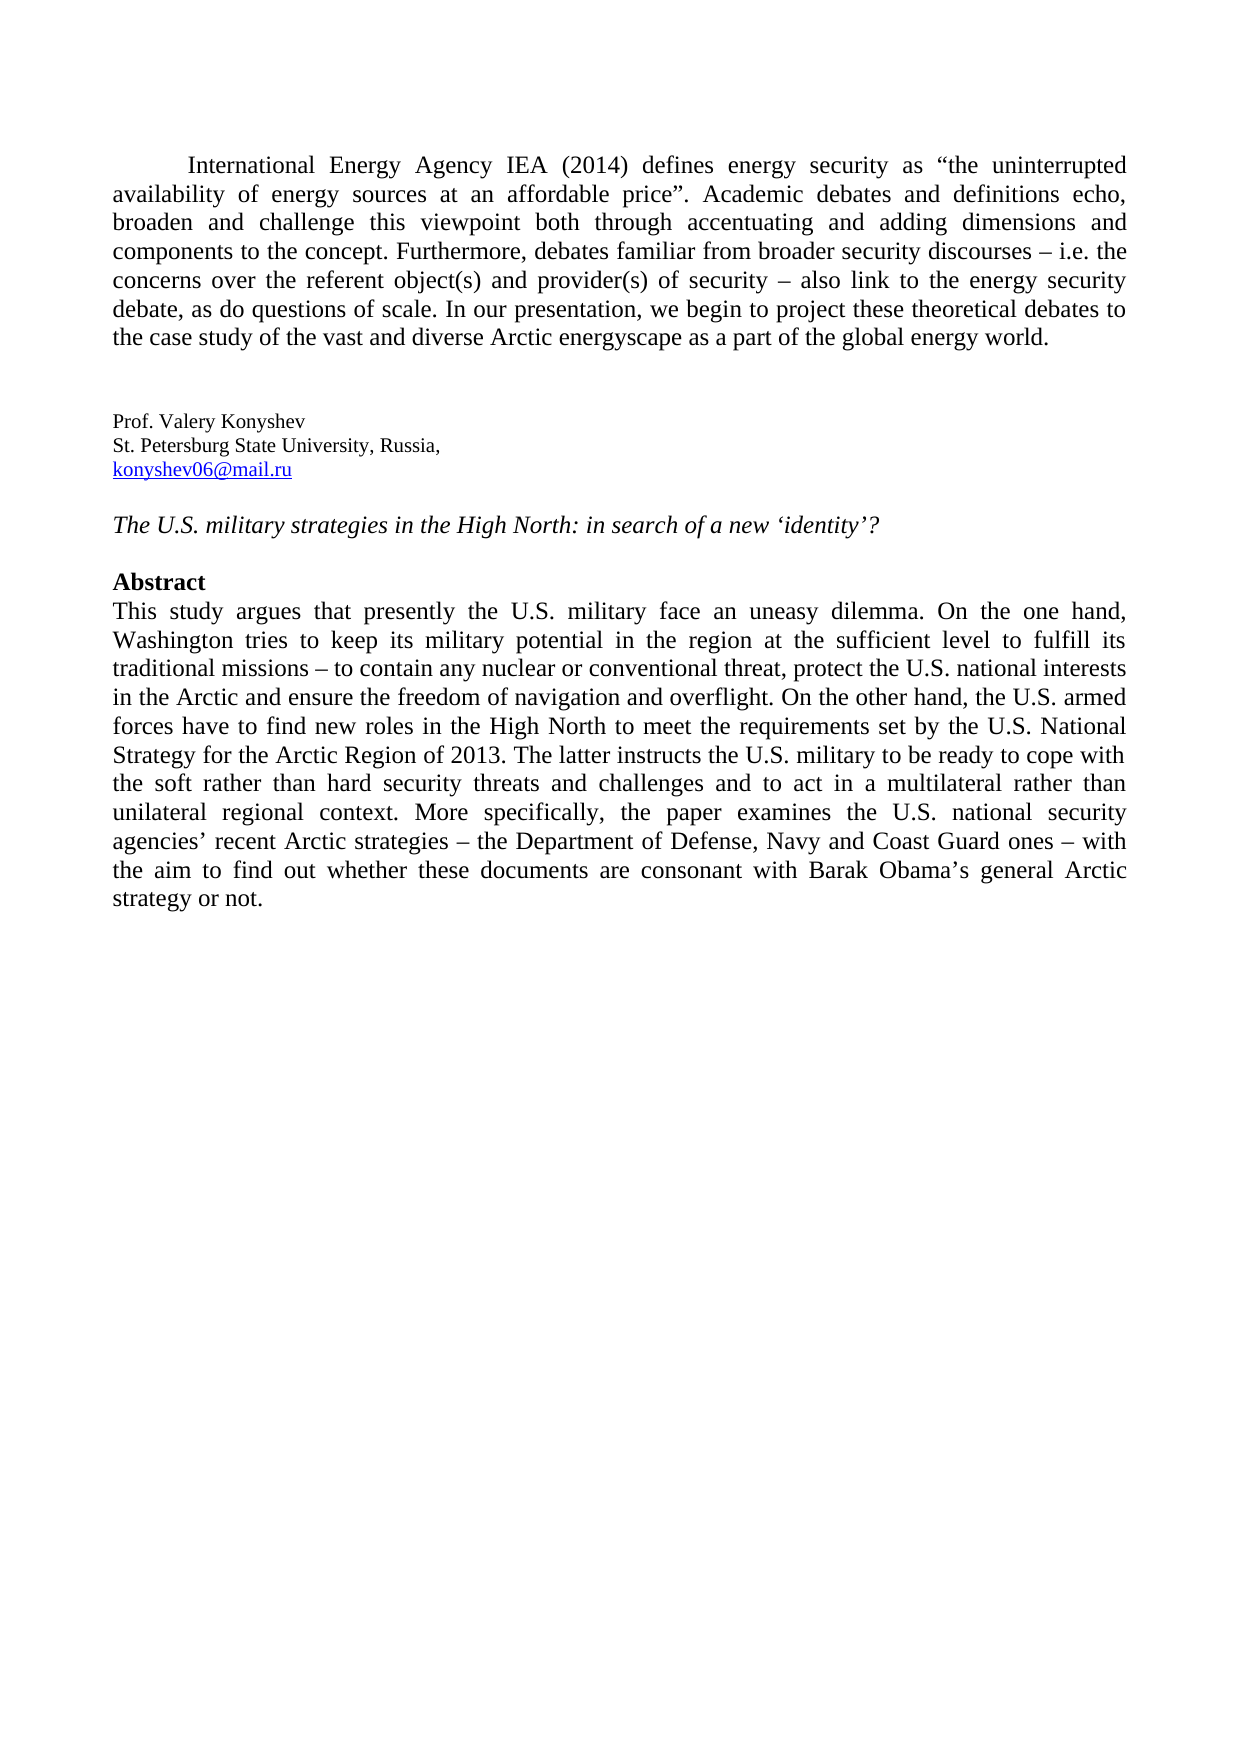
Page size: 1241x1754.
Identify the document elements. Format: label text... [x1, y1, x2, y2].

text Prof. Valery Konyshev [112, 409, 1128, 433]
text Abstract [112, 567, 1128, 596]
text St. Petersburg State University, Russia, [112, 433, 1128, 457]
text International Energy Agency IEA (2014) defines energy security as “the uninterrupted availability of energy sources at an affordable price”. Academic debates and definitions echo, broaden and challenge this viewpoint both through accentuating and adding dimensions and components to the concept. Furthermore, debates familiar from broader security discourses – i.e. the concerns over the referent object(s) and provider(s) of security – also link to the energy security debate, as do questions of scale. In our presentation, we begin to project these theoretical debates to the case study of the vast and diverse Arctic energyscape as a part of the global energy world. [112, 150, 1128, 351]
text konyshev06@mail.ru [112, 457, 1128, 481]
text The U.S. military strategies in the High North: in search of a new ‘identity’? [112, 510, 1128, 538]
text This study argues that presently the U.S. military face an uneasy dilemma. On the one hand, Washington tries to keep its military potential in the region at the sufficient level to fulfill its traditional missions – to contain any nuclear or conventional threat, protect the U.S. national interests in the Arctic and ensure the freedom of navigation and overflight. On the other hand, the U.S. armed forces have to find new roles in the High North to meet the requirements set by the U.S. National Strategy for the Arctic Region of 2013. The latter instructs the U.S. military to be ready to cope with the soft rather than hard security threats and challenges and to act in a multilateral rather than unilateral regional context. More specifically, the paper examines the U.S. national security agencies’ recent Arctic strategies – the Department of Defense, Navy and Coast Guard ones – with the aim to find out whether these documents are consonant with Barak Obama’s general Arctic strategy or not. [112, 596, 1128, 912]
